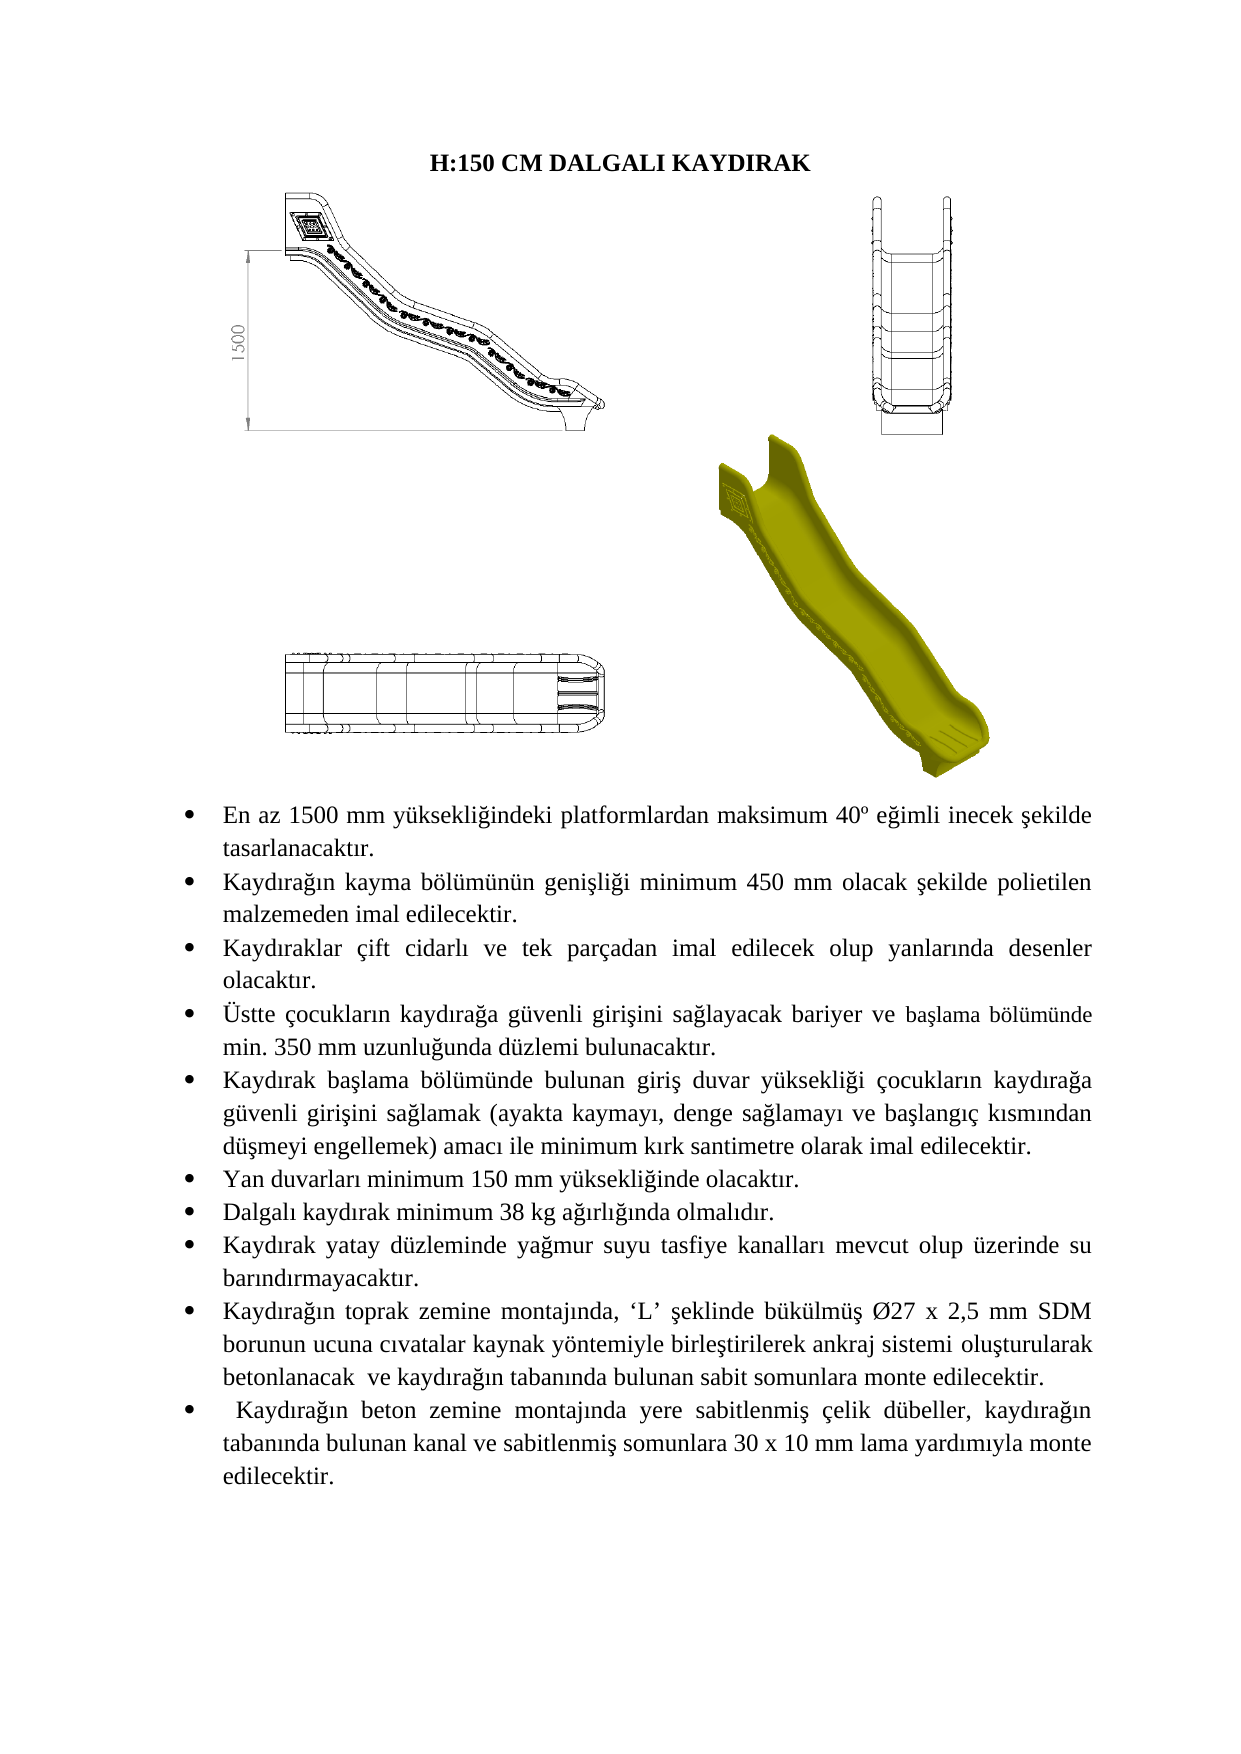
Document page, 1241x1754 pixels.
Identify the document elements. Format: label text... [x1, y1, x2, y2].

list Üstte çocukların kaydırağa güvenli girişini sağlayacak bariyer ve başlama bölümünde min. 350 mm uzunluğunda düzlemi bulunacaktır. [185, 999, 1093, 1060]
list Kaydırağın kayma bölümünün genişliği minimum 450 mm olacak şekilde polietilen malzemeden imal edilecektir. [185, 867, 1093, 928]
list Kaydırak başlama bölümünde bulunan giriş duvar yüksekliği çocukların kaydırağa güvenli girişini sağlamak (ayakta kaymayı, denge sağlamayı ve başlangıç kısmından düşmeyi engellemek) amacı ile minimum kırk santimetre olarak imal edilecektir. [185, 1065, 1093, 1159]
list Yan duvarları minimum 150 mm yüksekliğinde olacaktır. [185, 1164, 1093, 1192]
list Kaydırak yatay düzleminde yağmur suyu tasfiye kanalları mevcut olup üzerinde su barındırmayacaktır. [185, 1230, 1093, 1292]
list Kaydırağın beton zemine montajında yere sabitlenmiş çelik dübeller, kaydırağın tabanında bulunan kanal ve sabitlenmiş somunlara 30 x 10 mm lama yardımıyla monte edilecektir. [185, 1395, 1093, 1490]
list En az 1500 mm yüksekliğindeki platformlardan maksimum 40º eğimli inecek şekilde tasarlanacaktır. [185, 801, 1093, 862]
list Dalgalı kaydırak minimum 38 kg ağırlığında olmalıdır. [185, 1197, 1093, 1226]
picture [222, 178, 1018, 782]
list Kaydıraklar çift cidarlı ve tek parçadan imal edilecek olup yanlarında desenler olacaktır. [185, 933, 1093, 994]
list Kaydırağın toprak zemine montajında, ‘L’ şeklinde bükülmüş Ø27 x 2,5 mm SDM borunun ucuna cıvatalar kaynak yöntemiyle birleştirilerek ankraj sistemi oluşturularak betonlanacak ve kaydırağın tabanında bulunan sabit somunlara monte edilecektir. [185, 1296, 1093, 1391]
